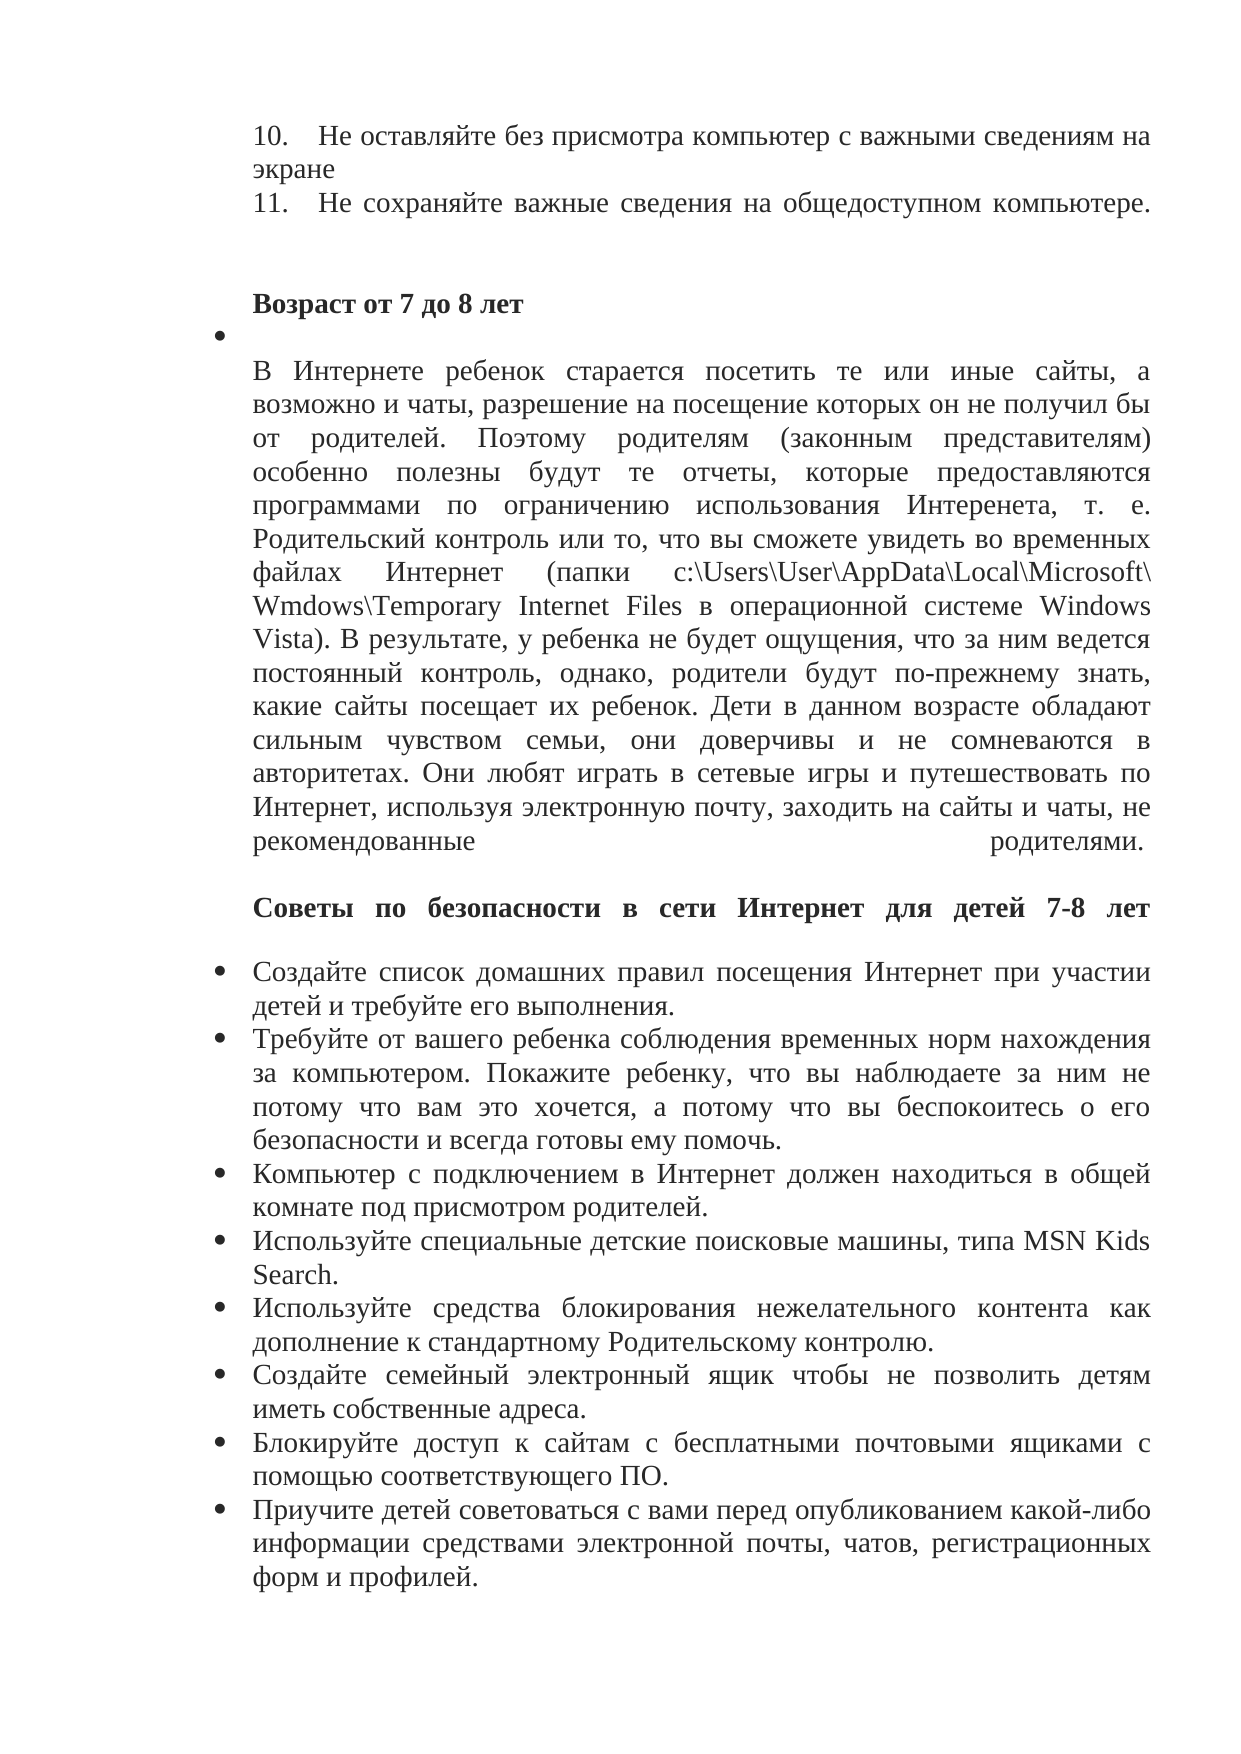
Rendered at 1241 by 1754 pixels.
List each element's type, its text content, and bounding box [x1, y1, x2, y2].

list 11. Не сохраняйте важные сведения на общедоступном компьютере. Возраст от 7 до 8 лет [252, 185, 1152, 319]
list Требуйте от вашего ребенка соблюдения временных норм нахождения за компьютером. Покажите ребенку, что вы наблюдаете за ним не потому что вам это хочется, а потому что вы беспокоитесь о его безопасности и всегда готовы ему помочь. [215, 1022, 1152, 1156]
list Создайте список домашних правил посещения Интернет при участии детей и требуйте его выполнения. [215, 954, 1152, 1022]
list Приучите детей советоваться с вами перед опубликованием какой-либо информации средствами электронной почты, чатов, регистрационных форм и профилей. [215, 1492, 1152, 1593]
list Компьютер с подключением в Интернет должен находиться в общей комнате под присмотром родителей. [215, 1156, 1152, 1223]
list Используйте средства блокирования нежелательного контента как дополнение к стандартному Родительскому контролю. [215, 1290, 1152, 1357]
list Блокируйте доступ к сайтам с бесплатными почтовыми ящиками с помощью соответствующего ПО. [215, 1425, 1152, 1492]
list В Интернете ребенок старается посетить те или иные сайты, а возможно и чаты, разрешение на посещение которых он не получил бы от родителей. Поэтому родителям (законным представителям) особенно полезны будут те отчеты, которые предоставляются программами по ограничению использования Интеренета, т. е. Родительский контроль или то, что вы сможете увидеть во временных файлах Интернет (папки c:\Users\User\AppData\Local\Microsoft\Wmdows\Temporary Internet Files в операционной системе Windows Vista). В результате, у ребенка не будет ощущения, что за ним ведется постоянный контроль, однако, родители будут по-прежнему знать, какие сайты посещает их ребенок. Дети в данном возрасте обладают сильным чувством семьи, они доверчивы и не сомневаются в авторитетах. Они любят играть в сетевые игры и путешествовать по Интернет, используя электронную почту, заходить на сайты и чаты, не рекомендованные родителями. Советы по безопасности в сети Интернет для детей 7-8 лет [215, 319, 1152, 954]
list 10. Не оставляйте без присмотра компьютер с важными сведениям на экране [252, 118, 1152, 185]
list Используйте специальные детские поисковые машины, типа MSN Kids Search. [215, 1223, 1152, 1290]
list Создайте семейный электронный ящик чтобы не позволить детям иметь собственные адреса. [215, 1357, 1152, 1425]
